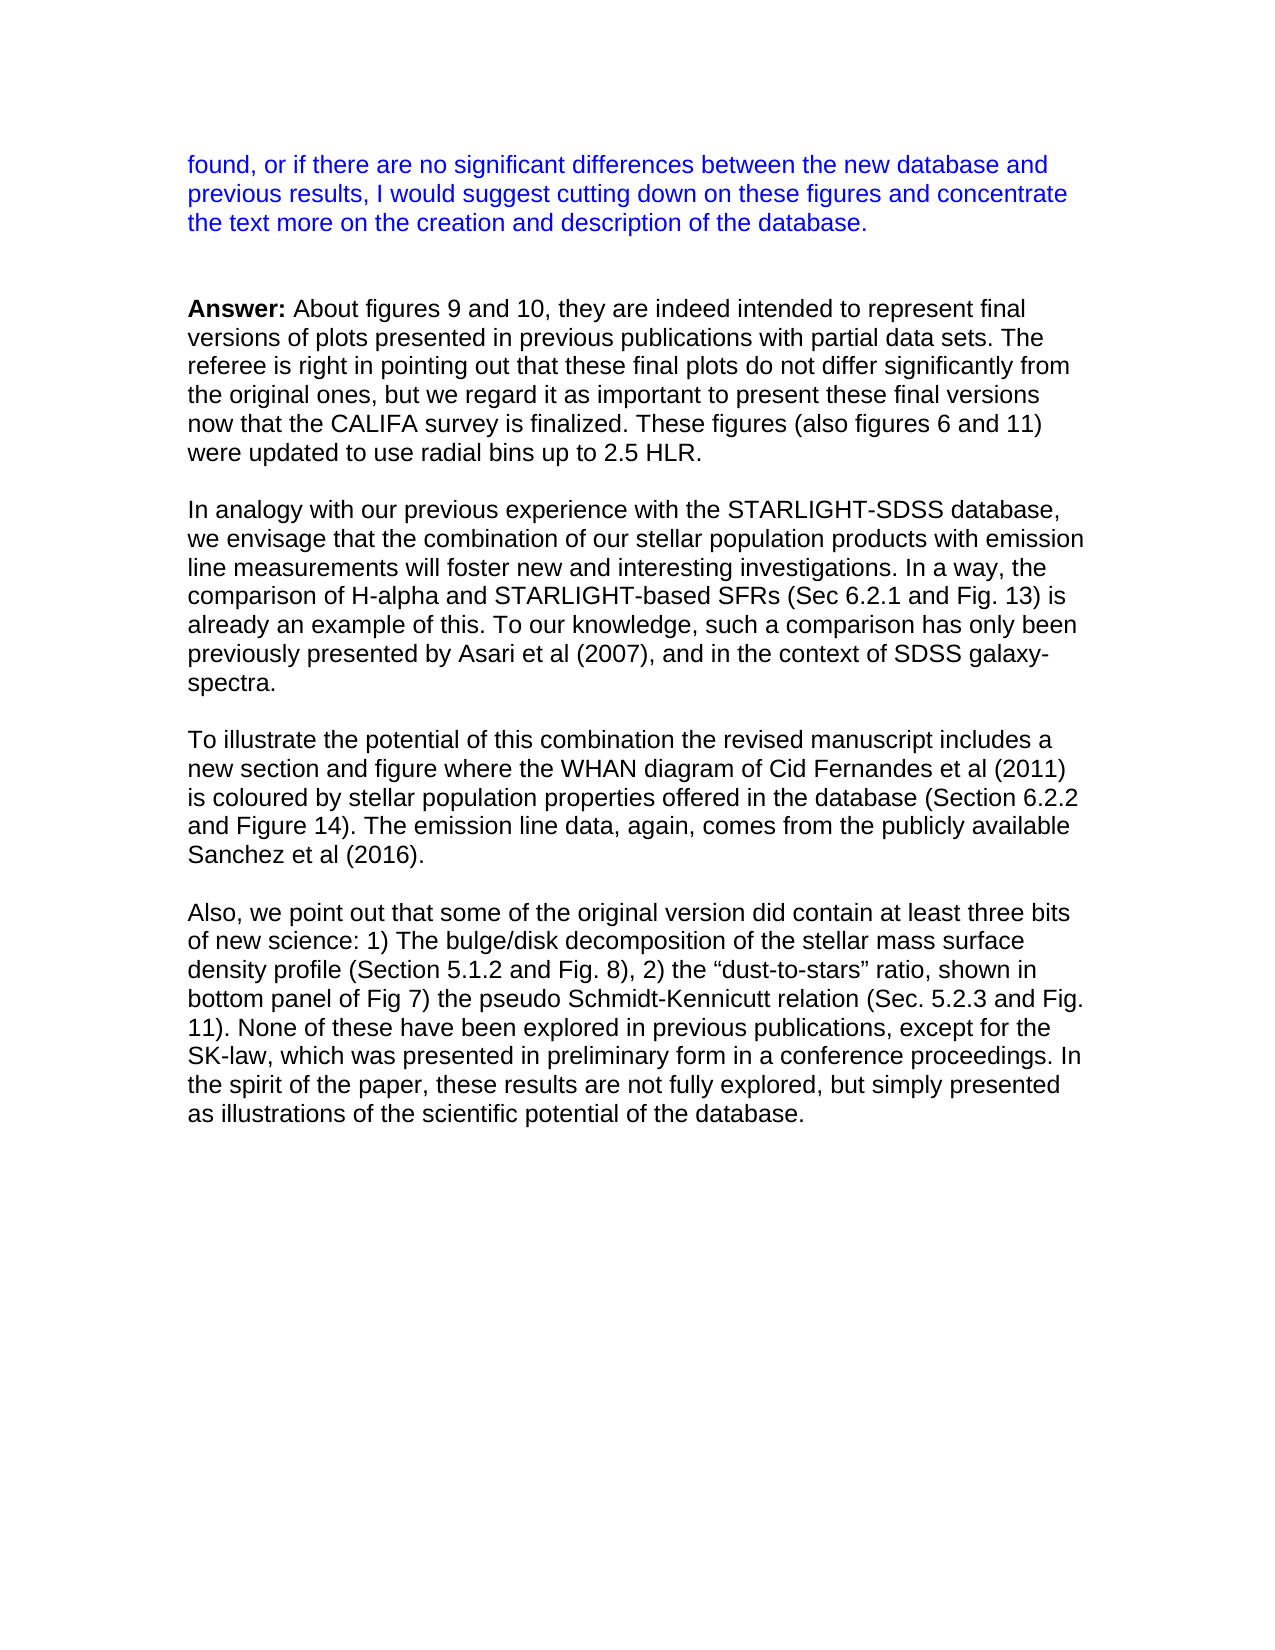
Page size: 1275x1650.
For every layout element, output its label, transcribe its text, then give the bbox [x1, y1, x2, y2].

text Also, we point out that some of the original version did contain at least three bits of new science: 1) The bulge/disk decomposition of the stellar mass surface density profile (Section 5.1.2 and Fig. 8), 2) the “dust-to-stars” ratio, shown in bottom panel of Fig 7) the pseudo Schmidt-Kennicutt relation (Sec. 5.2.3 and Fig. 11). None of these have been explored in previous publications, except for the SK-law, which was presented in preliminary form in a conference proceedings. In the spirit of the paper, these results are not fully explored, but simply presented as illustrations of the scientific potential of the database. [187, 897, 1087, 1127]
text In analogy with our previous experience with the STARLIGHT-SDSS database, we envisage that the combination of our stellar population products with emission line measurements will foster new and interesting investigations. In a way, the comparison of H-alpha and STARLIGHT-based SFRs (Sec 6.2.1 and Fig. 13) is already an example of this. To our knowledge, such a comparison has only been previously presented by Asari et al (2007), and in the context of SDSS galaxy-spectra. [187, 495, 1087, 696]
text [187, 150, 1087, 265]
text To illustrate the potential of this combination the revised manuscript includes a new section and figure where the WHAN diagram of Cid Fernandes et al (2011) is coloured by stellar population properties offered in the database (Section 6.2.2 and Figure 14). The emission line data, again, comes from the publicly available Sanchez et al (2016). [187, 725, 1087, 869]
text Answer: About figures 9 and 10, they are indeed intended to represent final versions of plots presented in previous publications with partial data sets. The referee is right in pointing out that these final plots do not differ significantly from the original ones, but we regard it as important to present these final versions now that the CALIFA survey is finalized. These figures (also figures 6 and 11) were updated to use radial bins up to 2.5 HLR. [187, 294, 1087, 466]
